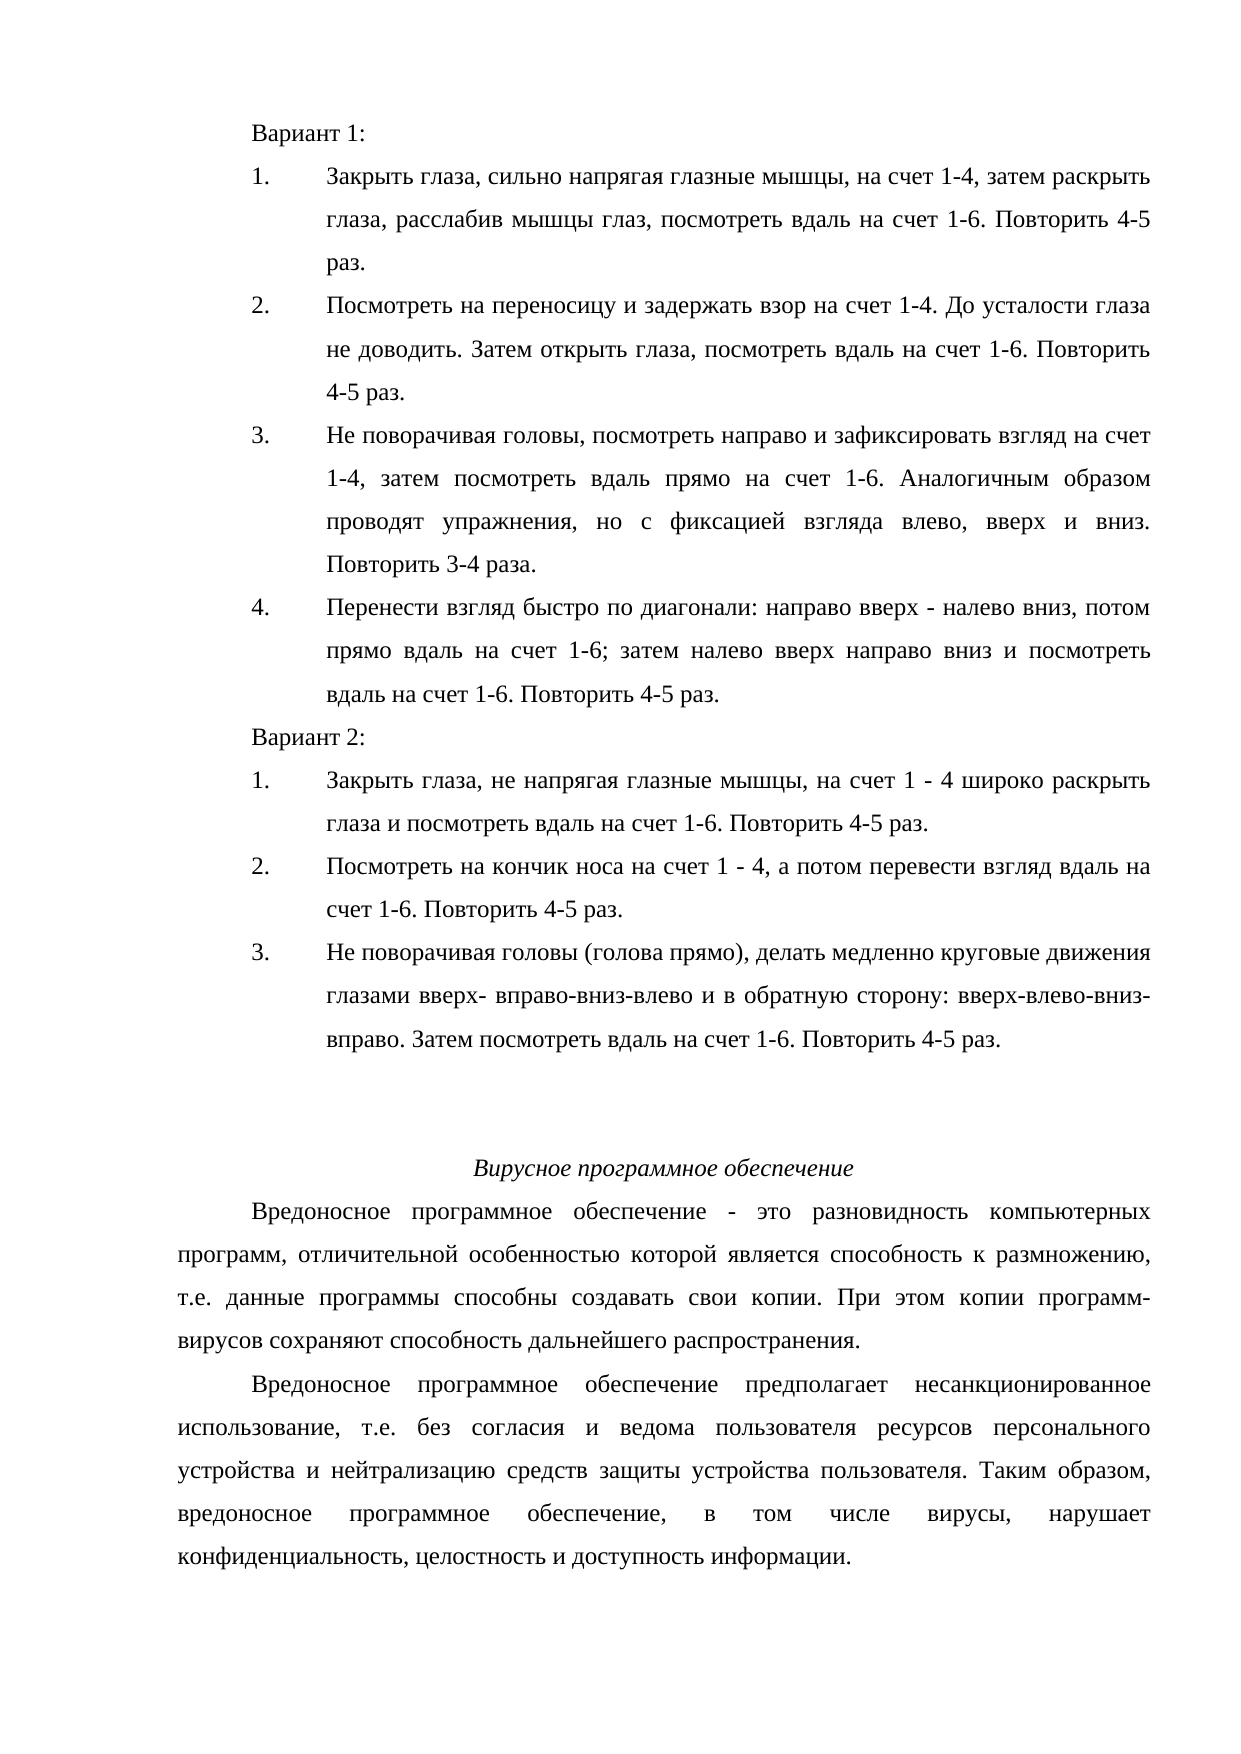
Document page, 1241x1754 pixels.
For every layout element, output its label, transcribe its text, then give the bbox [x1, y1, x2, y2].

list Не поворачивая головы (голова прямо), делать медленно круговые движения глазами вверх- вправо-вниз-влево и в обратную сторону: вверх-влево-вниз-вправо. Затем посмотреть вдаль на счет 1-6. Повторить 4-5 раз. [251, 937, 1152, 1052]
list Посмотреть на кончик носа на счет 1 - 4, а потом перевести взгляд вдаль на счет 1-6. Повторить 4-5 раз. [251, 851, 1152, 923]
text Вредоносное программное обеспечение - это разновидность компьютерных программ, отличительной особенностью которой является способность к размножению, т.е. данные программы способны создавать свои копии. При этом копии программ-вирусов сохраняют способность дальнейшего распространения. [177, 1196, 1152, 1354]
text Вариант 2: [177, 722, 1152, 751]
list Перенести взгляд быстро по диагонали: направо вверх - налево вниз, потом прямо вдаль на счет 1-6; затем налево вверх направо вниз и посмотреть вдаль на счет 1-6. Повторить 4-5 раз. [251, 592, 1152, 707]
text Вариант 1: [177, 118, 1152, 147]
list Посмотреть на переносицу и задержать взор на счет 1-4. До усталости глаза не доводить. Затем открыть глаза, посмотреть вдаль на счет 1-6. Повторить 4-5 раз. [251, 291, 1152, 406]
text Вредоносное программное обеспечение предполагает несанкционированное использование, т.е. без согласия и ведома пользователя ресурсов персонального устройства и нейтрализацию средств защиты устройства пользователя. Таким образом, вредоносное программное обеспечение, в том числе вирусы, нарушает конфиденциальность, целостность и доступность информации. [177, 1369, 1152, 1570]
text Вирусное программное обеспечение [177, 1153, 1152, 1182]
list Не поворачивая головы, посмотреть направо и зафиксировать взгляд на счет 1-4, затем посмотреть вдаль прямо на счет 1-6. Аналогичным образом проводят упражнения, но с фиксацией взгляда влево, вверх и вниз. Повторить 3-4 раза. [251, 420, 1152, 578]
list Закрыть глаза, не напрягая глазные мышцы, на счет 1 - 4 широко раскрыть глаза и посмотреть вдаль на счет 1-6. Повторить 4-5 раз. [251, 765, 1152, 837]
list Закрыть глаза, сильно напрягая глазные мышцы, на счет 1-4, затем раскрыть глаза, расслабив мышцы глаз, посмотреть вдаль на счет 1-6. Повторить 4-5 раз. [251, 161, 1152, 276]
